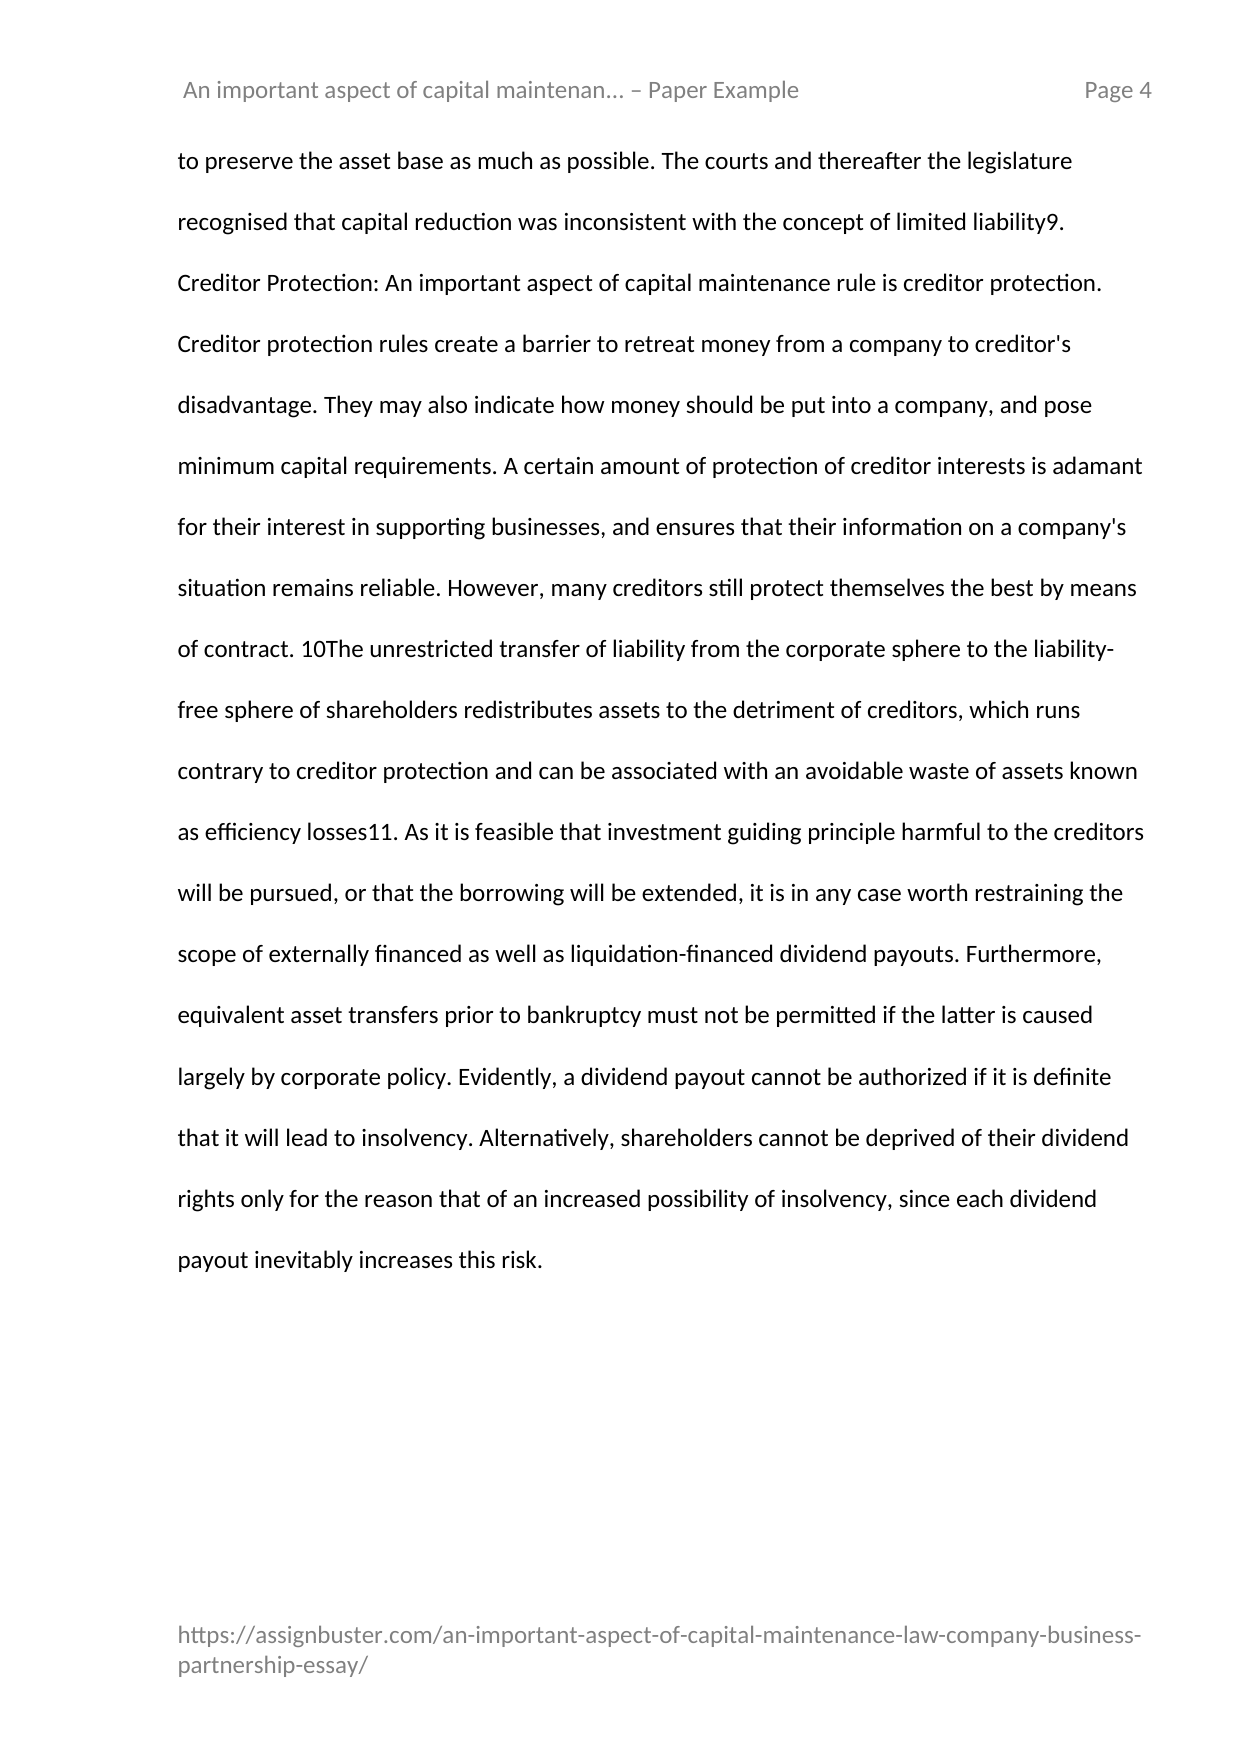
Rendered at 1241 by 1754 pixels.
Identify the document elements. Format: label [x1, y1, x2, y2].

text [177, 145, 1152, 1274]
